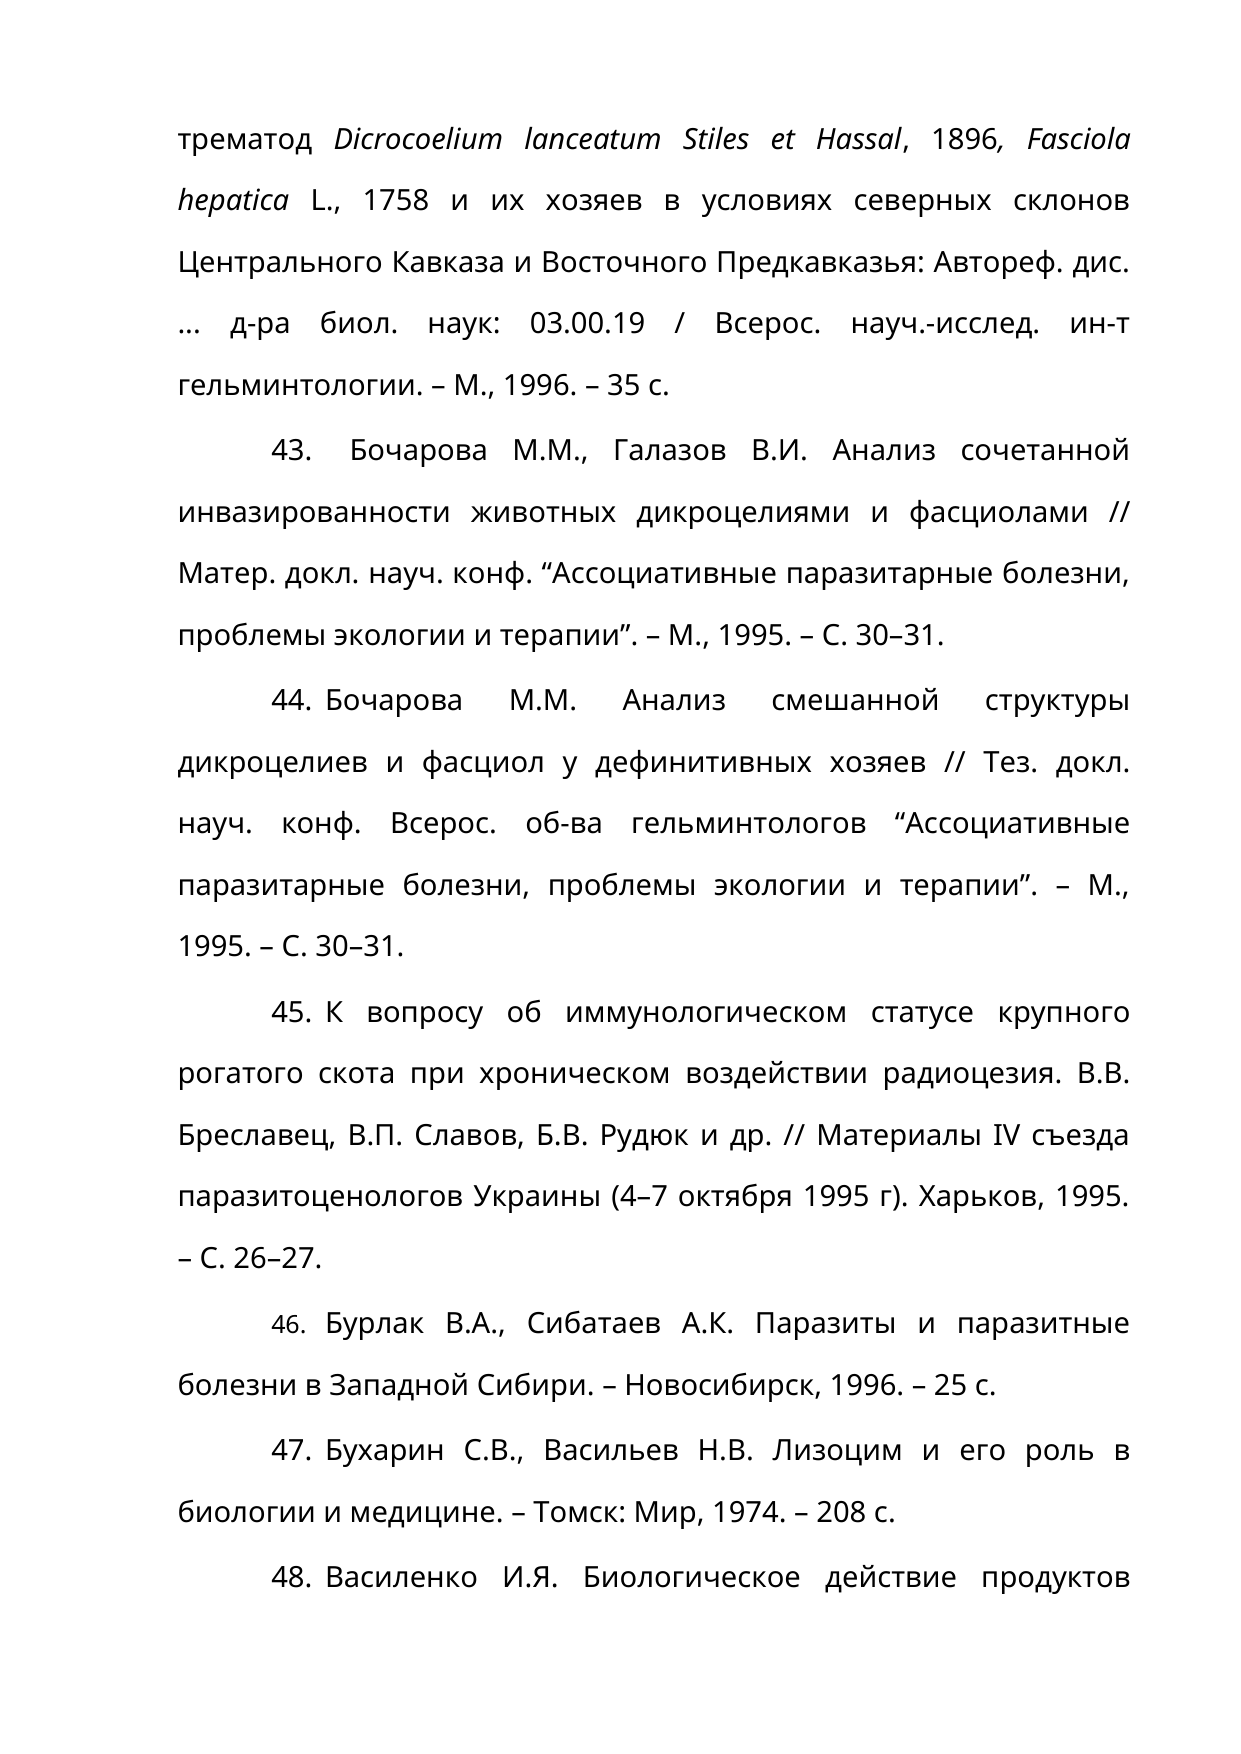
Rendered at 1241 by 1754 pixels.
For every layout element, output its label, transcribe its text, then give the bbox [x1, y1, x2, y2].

list К вопросу об иммунологическом статусе крупного рогатого скота при хроническом воздействии радиоцезия. В.В. Бреславец, В.П. Славов, Б.В. Рудюк и др. // Материалы IV съезда паразитоценологов Украины (4–7 октября 1995 г). Харьков, 1995. – С. 26–27. [177, 991, 1131, 1277]
list Бочарова М.М., Галазов В.И. Анализ сочетанной инвазированности животных дикроцелиями и фасциолами // Матер. докл. науч. конф. “Ассоциативные паразитарные болезни, проблемы экологии и терапии”. – М., 1995. – С. 30–31. [177, 429, 1131, 654]
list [177, 118, 1131, 404]
list Бухарин С.В., Васильев Н.В. Лизоцим и его роль в биологии и медицине. – Томск: Мир, 1974. – 208 с. [177, 1429, 1131, 1531]
list Бочарова М.М. Анализ смешанной структуры дикроцелиев и фасциол у дефинитивных хозяев // Тез. докл. науч. конф. Всерос. об-ва гельминтологов “Ассоциативные паразитарные болезни, проблемы экологии и терапии”. – М., 1995. – С. 30–31. [177, 679, 1131, 965]
list Бурлак В.А., Сибатаев А.К. Паразиты и паразитные болезни в Западной Сибири. – Новосибирск, 1996. – 25 с. [177, 1302, 1131, 1404]
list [177, 1557, 1131, 1596]
